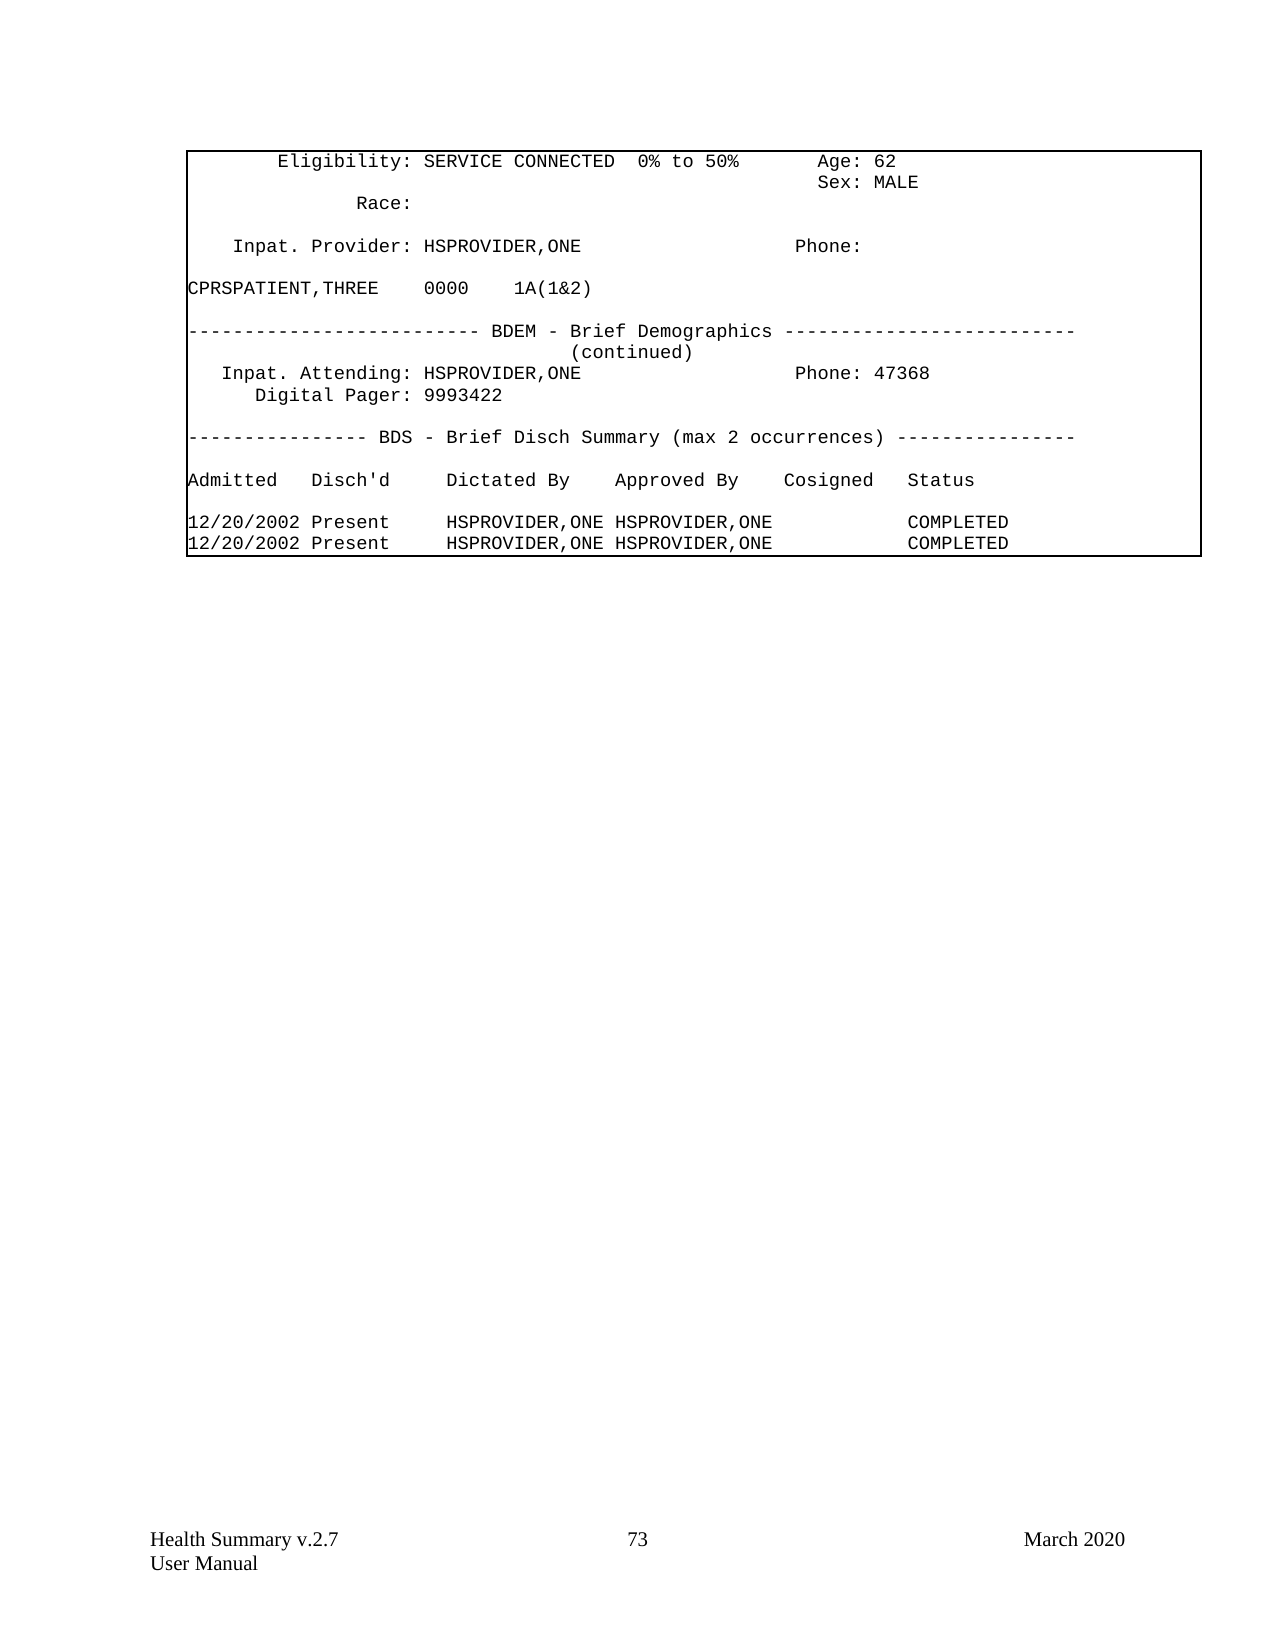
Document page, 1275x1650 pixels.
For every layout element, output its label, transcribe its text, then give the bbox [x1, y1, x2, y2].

text Eligibility: SERVICE CONNECTED 0% to 50% Age: 62 [188, 152, 1200, 171]
text ---------------- BDS - Brief Disch Summary (max 2 occurrences) ---------------- [188, 426, 1200, 449]
text Race: [188, 192, 1200, 215]
text 12/20/2002 Present HSPROVIDER,ONE HSPROVIDER,ONE COMPLETED [188, 511, 1200, 532]
text (continued) [188, 341, 1200, 362]
text Inpat. Provider: HSPROVIDER,ONE Phone: [188, 235, 1200, 258]
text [188, 320, 1200, 341]
text Inpat. Attending: HSPROVIDER,ONE Phone: 47368 [188, 362, 1200, 384]
text Digital Pager: 9993422 [188, 384, 1200, 407]
text CPRSPATIENT,THREE 0000 1A(1&2) [188, 277, 1200, 300]
text Admitted Disch'd Dictated By Approved By Cosigned Status [188, 469, 1200, 492]
text 12/20/2002 Present HSPROVIDER,ONE HSPROVIDER,ONE COMPLETED [188, 532, 1200, 555]
text Sex: MALE [188, 171, 1200, 192]
